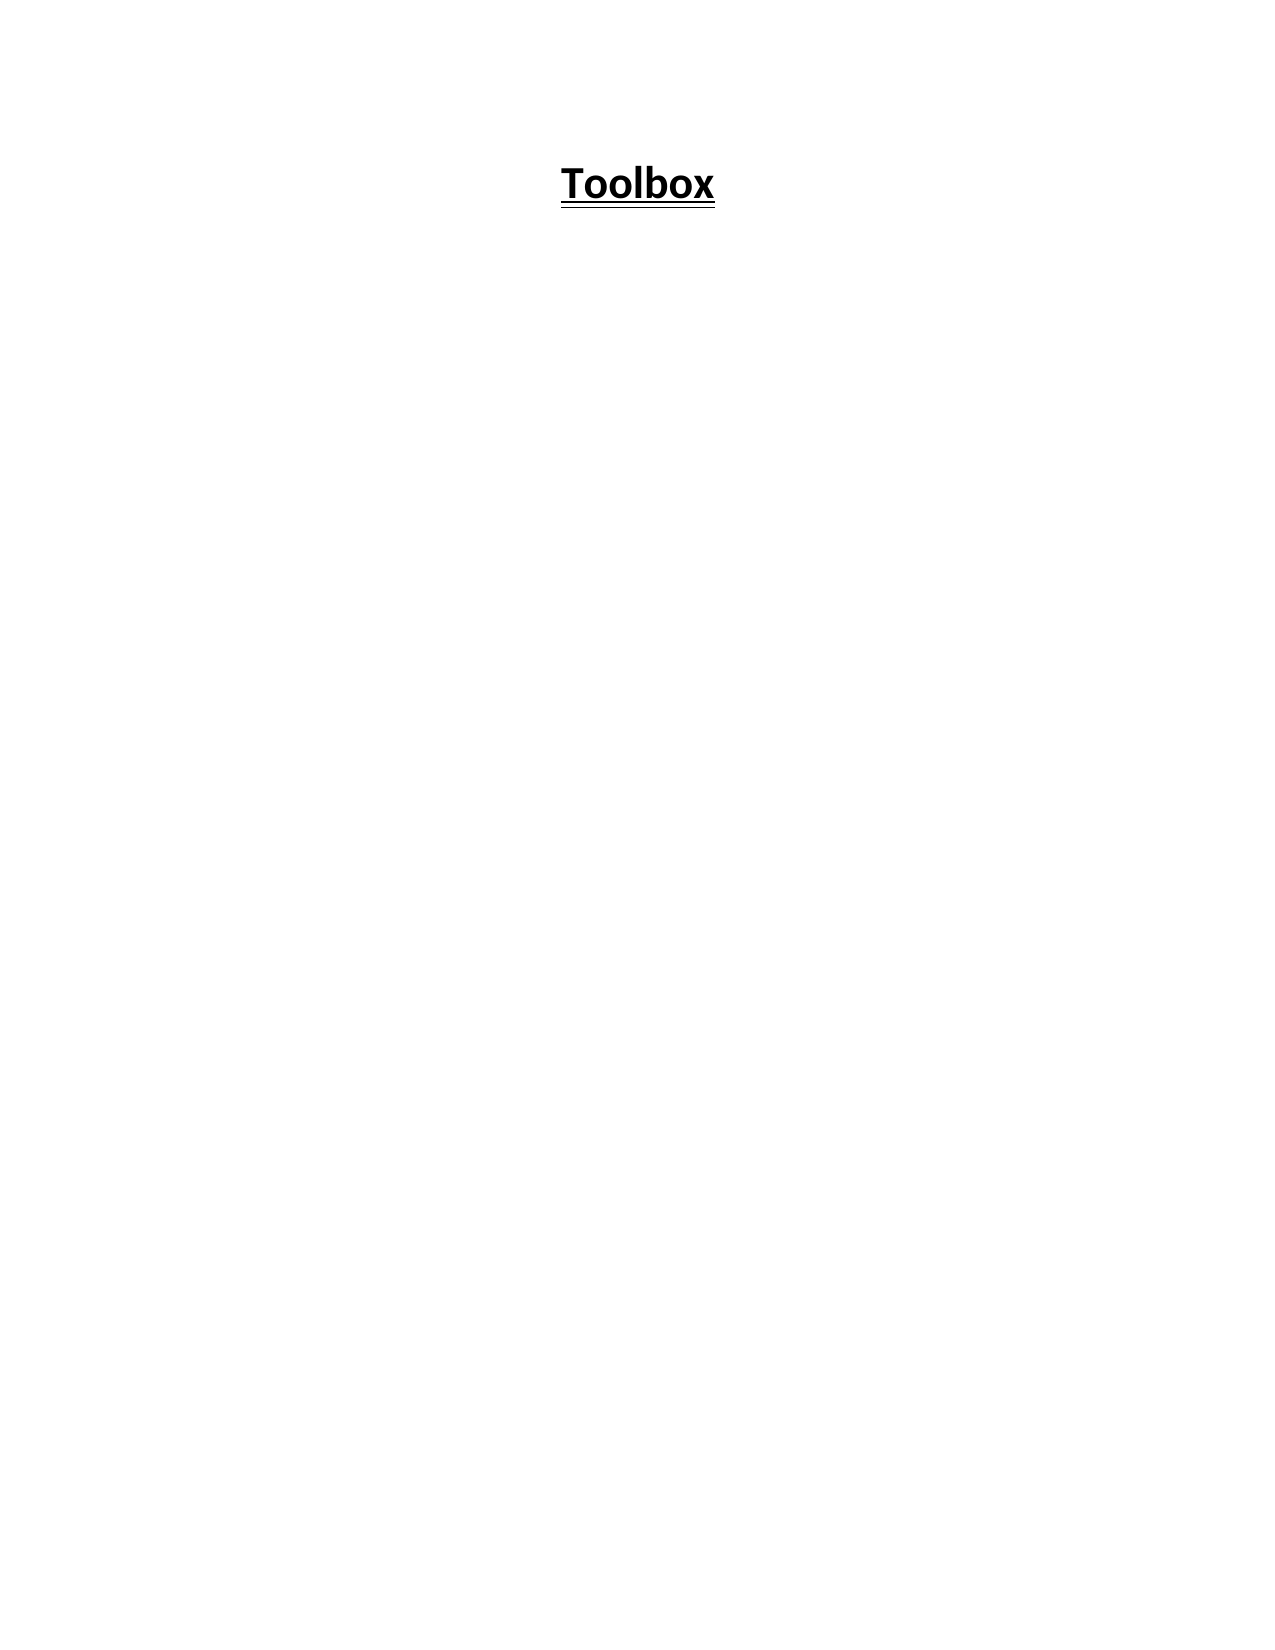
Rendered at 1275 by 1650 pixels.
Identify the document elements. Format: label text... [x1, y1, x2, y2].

subtitle Toolbox [187, 154, 1087, 210]
